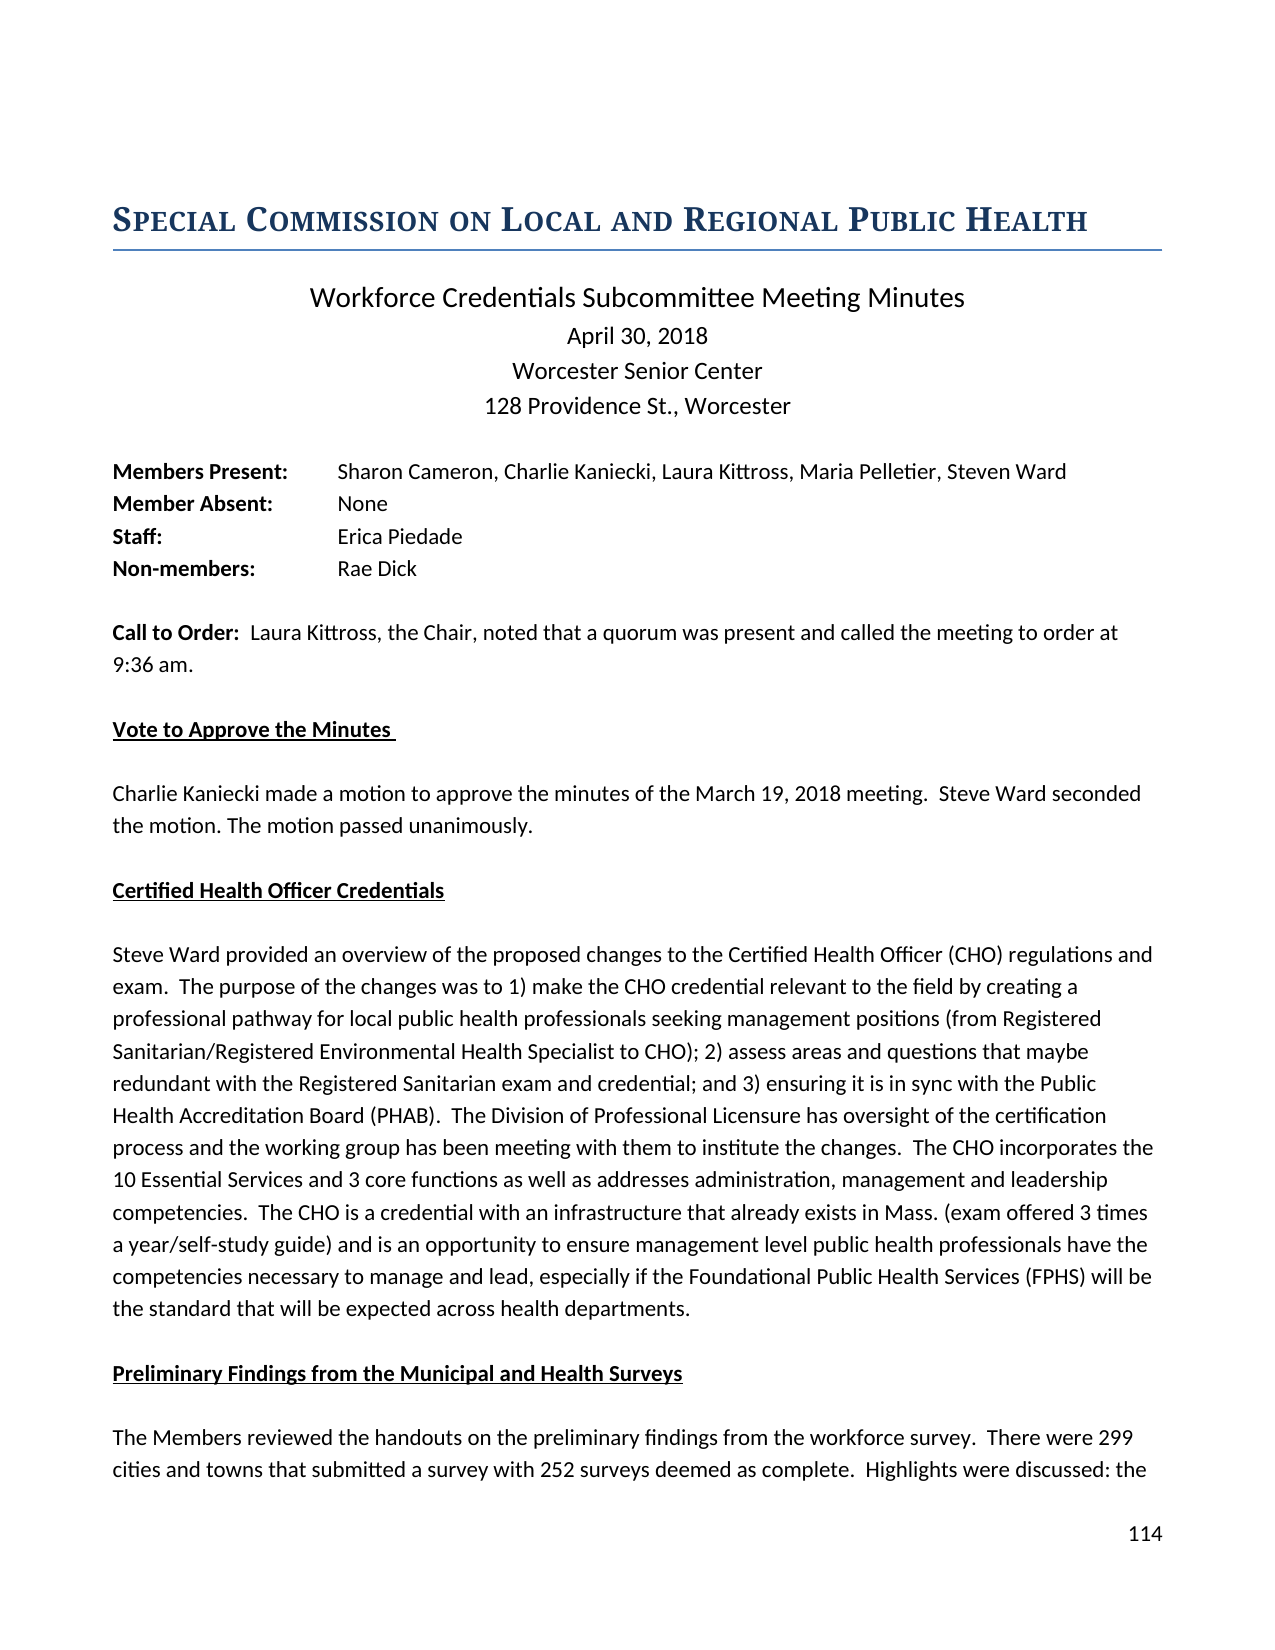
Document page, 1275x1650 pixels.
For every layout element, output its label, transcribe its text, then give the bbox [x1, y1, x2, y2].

text Certified Health Officer Credentials [112, 876, 1162, 904]
text Members Present: Sharon Cameron, Charlie Kaniecki, Laura Kittross, Maria Pelletier, Steven Ward [112, 457, 1162, 485]
text Non-members: Rae Dick [112, 554, 1162, 582]
text Worcester Senior Center [112, 355, 1162, 386]
text 128 Providence St., Worcester [112, 390, 1162, 421]
text Call to Order: Laura Kittross, the Chair, noted that a quorum was present and called the meeting to order at 9:36 am. [112, 618, 1162, 678]
text Staff: Erica Piedade [112, 522, 1162, 550]
text Member Absent: None [112, 489, 1162, 518]
text Preliminary Findings from the Municipal and Health Surveys [112, 1359, 1162, 1387]
text Charlie Kaniecki made a motion to approve the minutes of the March 19, 2018 meeting. Steve Ward seconded the motion. The motion passed unanimously. [112, 779, 1162, 839]
text Special Commission on Local and Regional Public Health [112, 195, 1162, 251]
text Vote to Approve the Minutes [112, 715, 1162, 743]
text April 30, 2018 [112, 320, 1162, 351]
text Workforce Credentials Subcommittee Meeting Minutes [112, 279, 1162, 315]
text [112, 1423, 1162, 1483]
text Steve Ward provided an overview of the proposed changes to the Certified Health Officer (CHO) regulations and exam. The purpose of the changes was to 1) make the CHO credential relevant to the field by creating a professional pathway for local public health professionals seeking management positions (from Registered Sanitarian/Registered Environmental Health Specialist to CHO); 2) assess areas and questions that maybe redundant with the Registered Sanitarian exam and credential; and 3) ensuring it is in sync with the Public Health Accreditation Board (PHAB). The Division of Professional Licensure has oversight of the certification process and the working group has been meeting with them to institute the changes. The CHO incorporates the 10 Essential Services and 3 core functions as well as addresses administration, management and leadership competencies. The CHO is a credential with an infrastructure that already exists in Mass. (exam offered 3 times a year/self-study guide) and is an opportunity to ensure management level public health professionals have the competencies necessary to manage and lead, especially if the Foundational Public Health Services (FPHS) will be the standard that will be expected across health departments. [112, 940, 1162, 1322]
